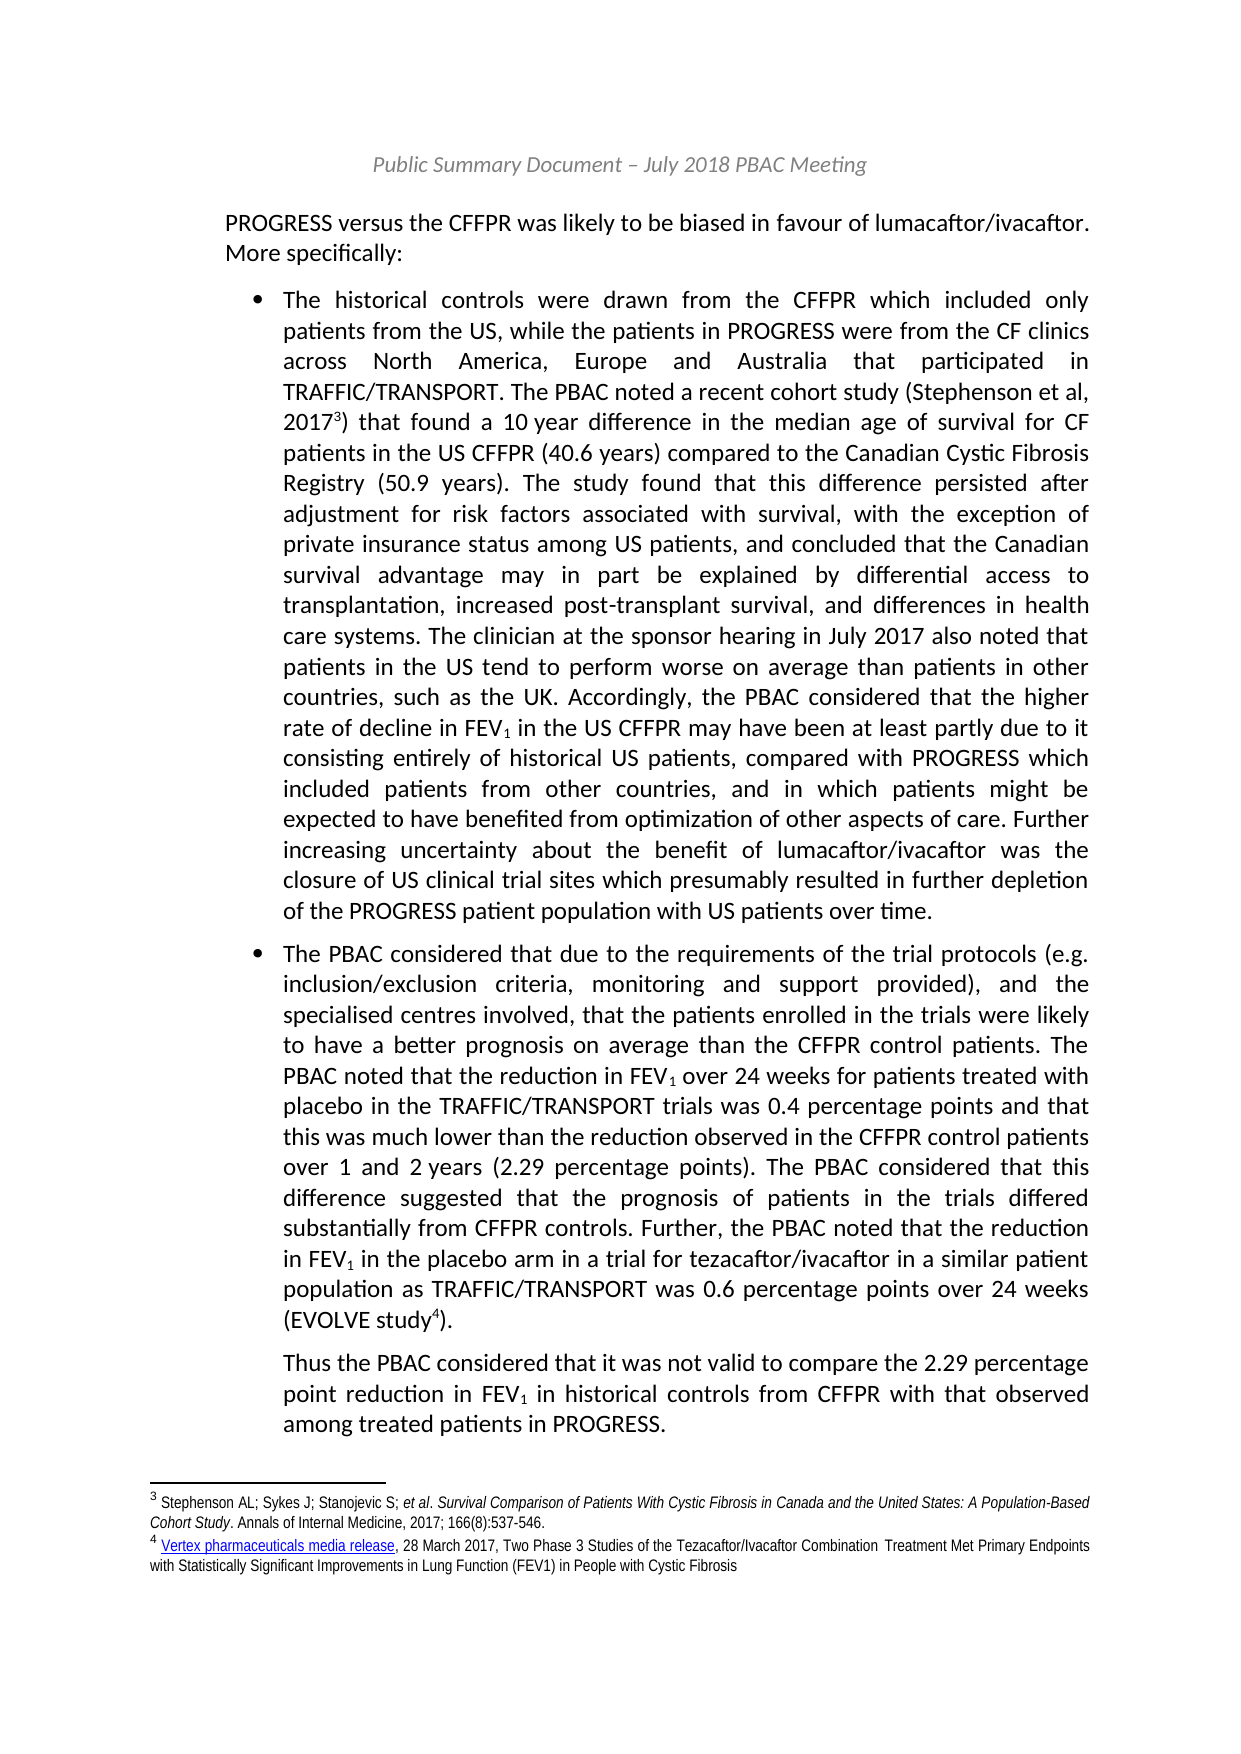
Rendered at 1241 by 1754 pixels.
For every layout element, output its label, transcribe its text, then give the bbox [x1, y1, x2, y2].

list The PBAC considered that due to the requirements of the trial protocols (e.g. inclusion/exclusion criteria, monitoring and support provided), and the specialised centres involved, that the patients enrolled in the trials were likely to have a better prognosis on average than the CFFPR control patients. The PBAC noted that the reduction in FEV1 over 24 weeks for patients treated with placebo in the TRAFFIC/TRANSPORT trials was 0.4 percentage points and that this was much lower than the reduction observed in the CFFPR control patients over 1 and 2 years (2.29 percentage points). The PBAC considered that this difference suggested that the prognosis of patients in the trials differed substantially from CFFPR controls. Further, the PBAC noted that the reduction in FEV1 in the placebo arm in a trial for tezacaftor/ivacaftor in a similar patient population as TRAFFIC/TRANSPORT was 0.6 percentage points over 24 weeks (EVOLVE study). [253, 938, 1090, 1335]
list The historical controls were drawn from the CFFPR which included only patients from the US, while the patients in PROGRESS were from the CF clinics across North America, Europe and Australia that participated in TRAFFIC/TRANSPORT. The PBAC noted a recent cohort study (Stephenson et al, 2017) that found a 10 year difference in the median age of survival for CF patients in the US CFFPR (40.6 years) compared to the Canadian Cystic Fibrosis Registry (50.9 years). The study found that this difference persisted after adjustment for risk factors associated with survival, with the exception of private insurance status among US patients, and concluded that the Canadian survival advantage may in part be explained by differential access to transplantation, increased post-transplant survival, and differences in health care systems. The clinician at the sponsor hearing in July 2017 also noted that patients in the US tend to perform worse on average than patients in other countries, such as the UK. Accordingly, the PBAC considered that the higher rate of decline in FEV1 in the US CFFPR may have been at least partly due to it consisting entirely of historical US patients, compared with PROGRESS which included patients from other countries, and in which patients might be expected to have benefited from optimization of other aspects of care. Further increasing uncertainty about the benefit of lumacaftor/ivacaftor was the closure of US clinical trial sites which presumably resulted in further depletion of the PROGRESS patient population with US patients over time. [253, 284, 1090, 925]
list Thus the PBAC considered that it was not valid to compare the 2.29 percentage point reduction in FEV1 in historical controls from CFFPR with that observed among treated patients in PROGRESS. [283, 1347, 1090, 1439]
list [150, 207, 1090, 268]
